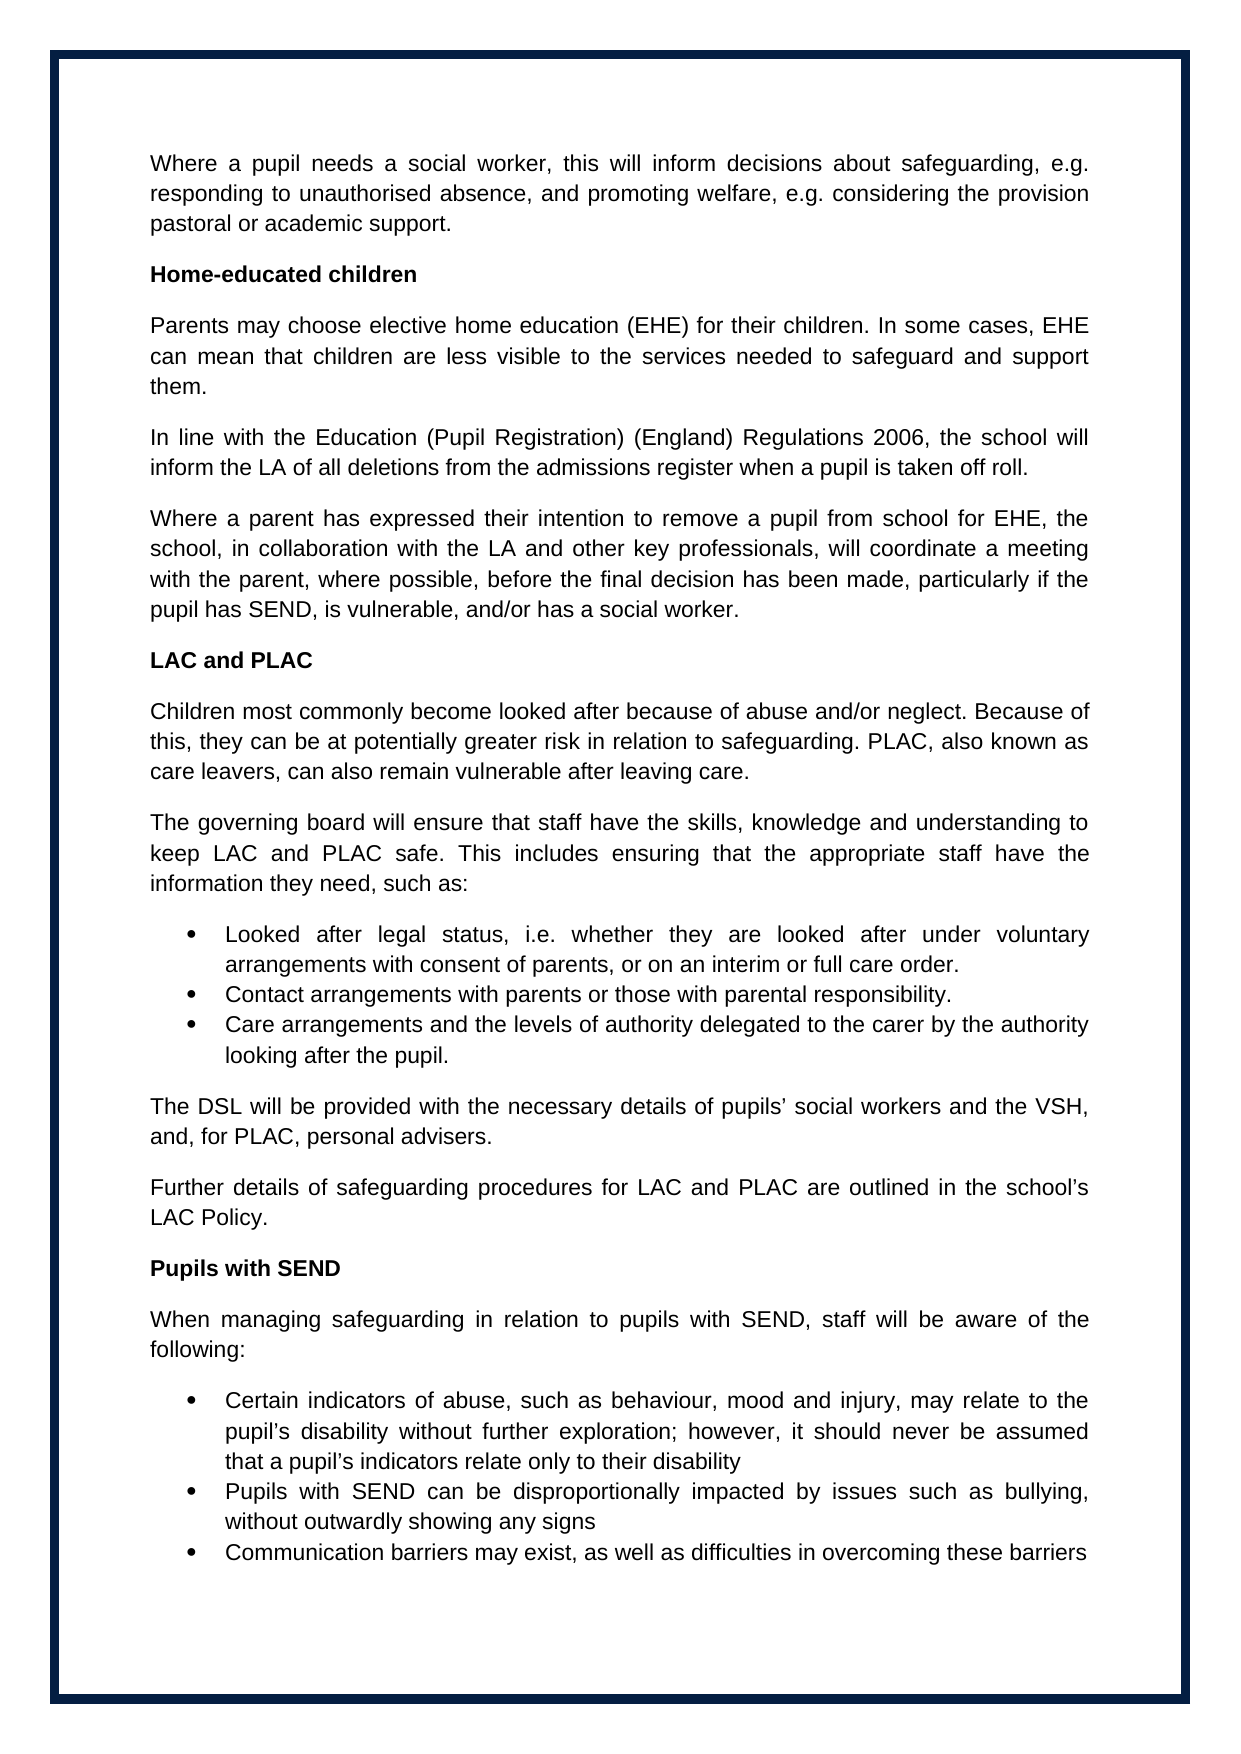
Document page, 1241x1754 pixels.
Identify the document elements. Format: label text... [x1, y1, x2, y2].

text Children most commonly become looked after because of abuse and/or neglect. Because of this, they can be at potentially greater risk in relation to safeguarding. PLAC, also known as care leavers, can also remain vulnerable after leaving care. [150, 698, 1090, 785]
text Parents may choose elective home education (EHE) for their children. In some cases, EHE can mean that children are less visible to the services needed to safeguard and support them. [150, 312, 1090, 399]
list Communication barriers may exist, as well as difficulties in overcoming these barriers [187, 1538, 1090, 1565]
list Pupils with SEND can be disproportionally impacted by issues such as bullying, without outwardly showing any signs [187, 1478, 1090, 1535]
text The DSL will be provided with the necessary details of pupils’ social workers and the VSH, and, for PLAC, personal advisers. [150, 1093, 1090, 1149]
text Further details of safeguarding procedures for LAC and PLAC are outlined in the school’s LAC Policy. [150, 1174, 1090, 1231]
text The governing board will ensure that staff have the skills, knowledge and understanding to keep LAC and PLAC safe. This includes ensuring that the appropriate staff have the information they need, such as: [150, 809, 1090, 896]
text In line with the Education (Pupil Registration) (England) Regulations 2006, the school will inform the LA of all deletions from the admissions register when a pupil is taken off roll. [150, 424, 1090, 481]
text Where a parent has expressed their intention to remove a pupil from school for EHE, the school, in collaboration with the LA and other key professionals, will coordinate a meeting with the parent, where possible, before the final decision has been made, particularly if the pupil has SEND, is vulnerable, and/or has a social worker. [150, 505, 1090, 622]
list Contact arrangements with parents or those with parental responsibility. [187, 981, 1090, 1008]
list Looked after legal status, i.e. whether they are looked after under voluntary arrangements with consent of parents, or on an interim or full care order. [187, 921, 1090, 977]
text Home-educated children [150, 261, 1090, 288]
list Care arrangements and the levels of authority delegated to the carer by the authority looking after the pupil. [187, 1011, 1090, 1068]
text LAC and PLAC [150, 647, 1090, 673]
text Where a pupil needs a social worker, this will inform decisions about safeguarding, e.g. responding to unauthorised absence, and promoting welfare, e.g. considering the provision pastoral or academic support. [150, 150, 1090, 237]
text When managing safeguarding in relation to pupils with SEND, staff will be aware of the following: [150, 1306, 1090, 1363]
list Certain indicators of abuse, such as behaviour, mood and injury, may relate to the pupil’s disability without further exploration; however, it should never be assumed that a pupil’s indicators relate only to their disability [187, 1387, 1090, 1474]
text Pupils with SEND [150, 1255, 1090, 1282]
